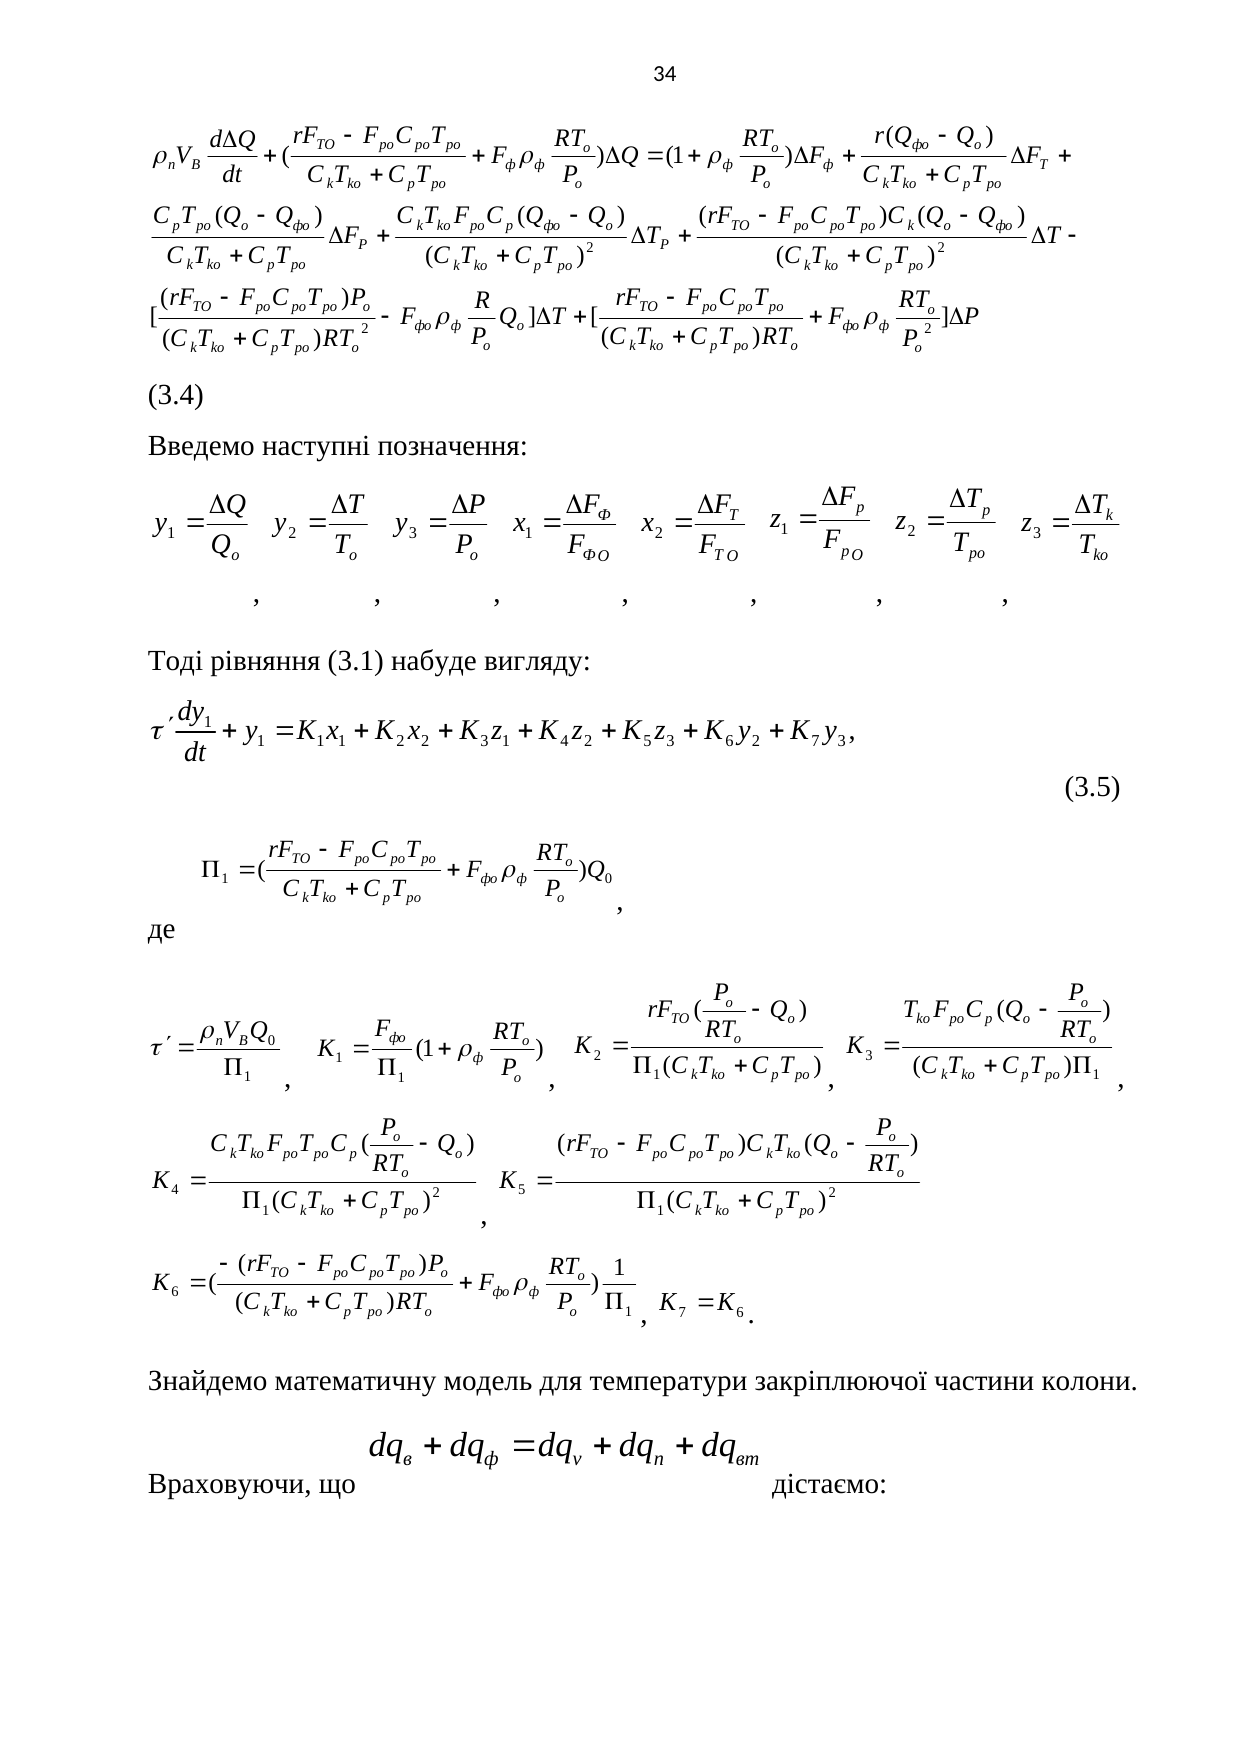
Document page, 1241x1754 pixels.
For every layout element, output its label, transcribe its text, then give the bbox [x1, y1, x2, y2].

text де , [148, 834, 1181, 945]
text (3.5) [148, 694, 1181, 803]
text , , , , , , , [148, 478, 1181, 609]
text , [148, 1110, 1181, 1230]
text (3.4) [148, 118, 1181, 411]
text , , , , [148, 976, 1181, 1094]
text Знайдемо математичну модель для температури закріплюючої частини колони. Враховуючи, що дістаємо: [148, 1346, 1181, 1500]
text , . [148, 1247, 1181, 1330]
text Тоді рівняння (3.1) набуде вигляду: [148, 643, 1181, 677]
text Введемо наступні позначення: [148, 428, 1181, 461]
